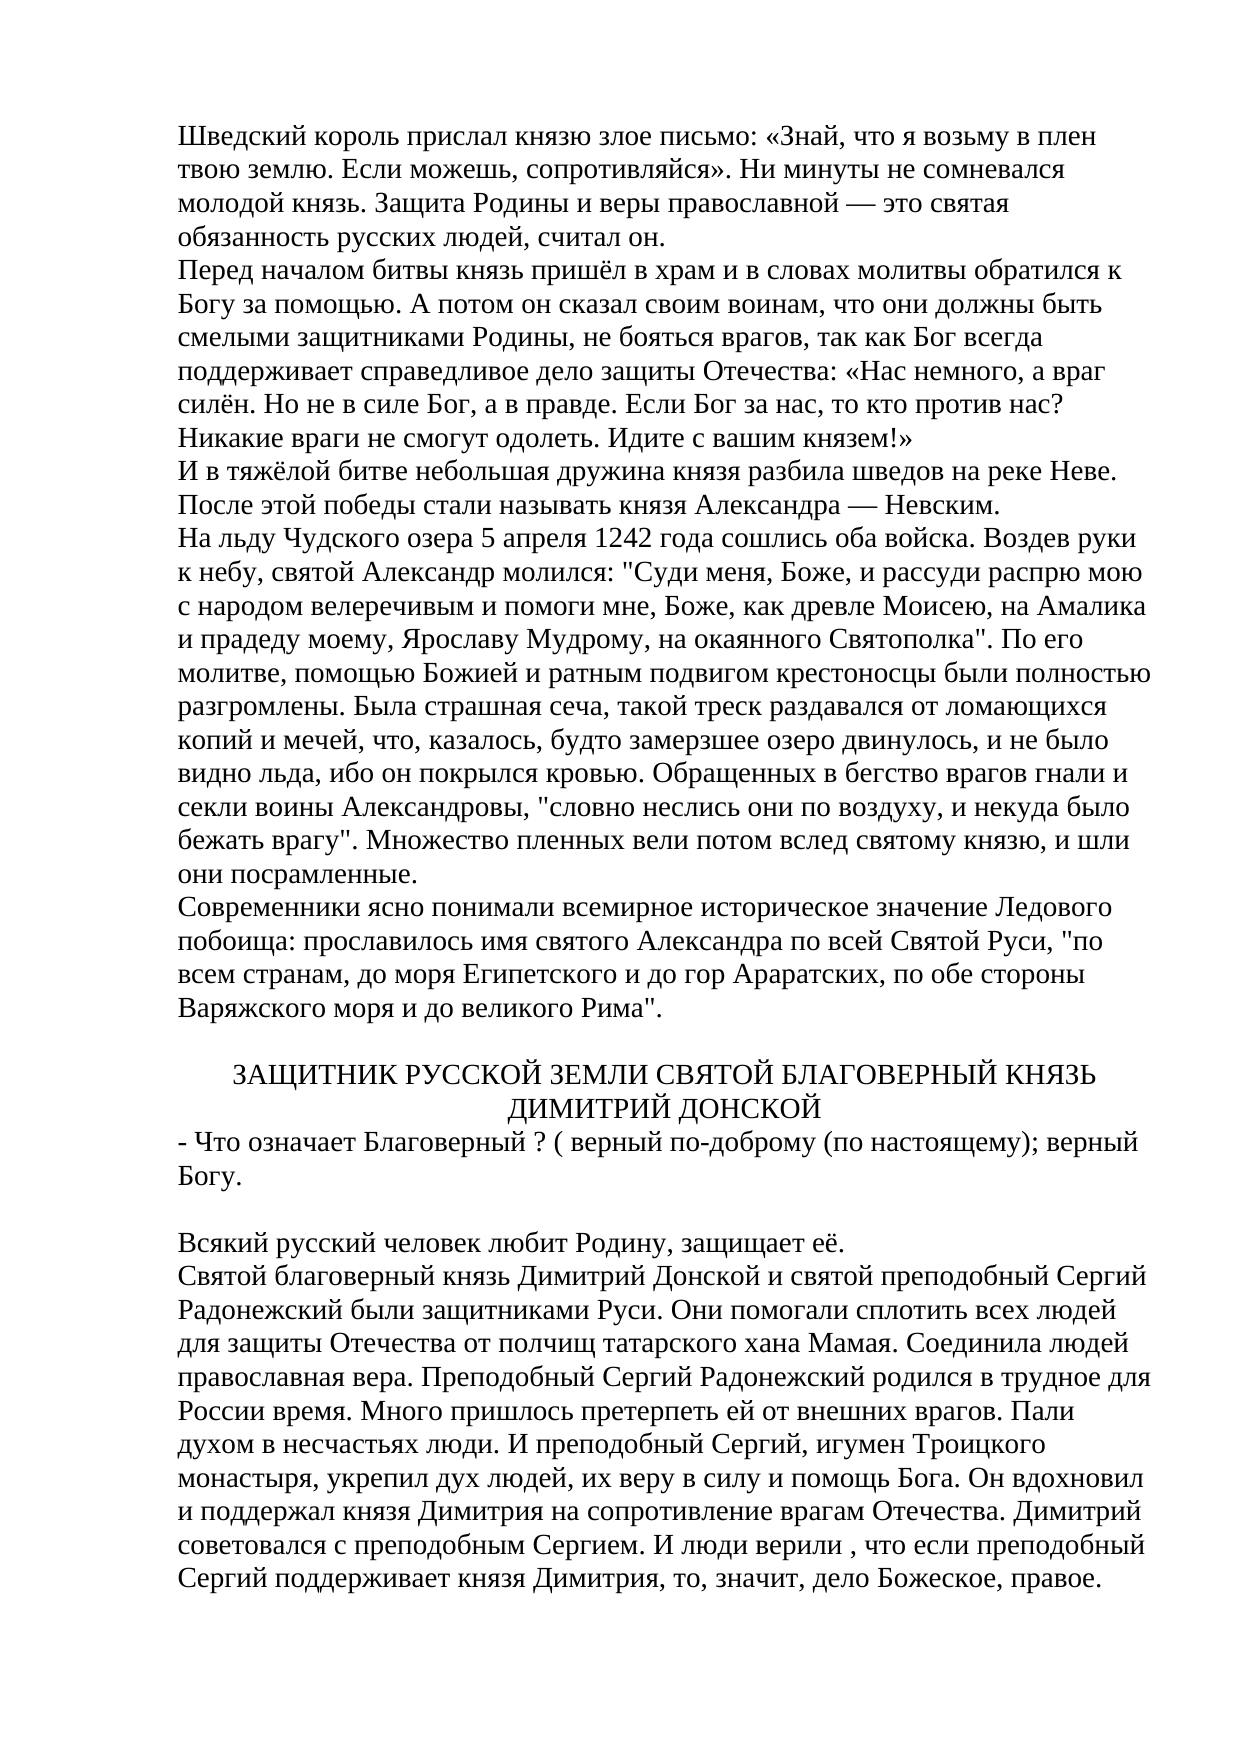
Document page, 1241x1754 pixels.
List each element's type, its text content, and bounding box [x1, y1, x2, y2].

text На льду Чудского озера 5 апреля 1242 года сошлись оба войска. Воздев руки к небу, святой Александр молился: "Суди меня, Боже, и рассуди распрю мою с народом велеречивым и помоги мне, Боже, как древле Моисею, на Амалика и прадеду моему, Ярославу Мудрому, на окаянного Святополка". По его молитве, помощью Божией и ратным подвигом крестоносцы были полностью разгромлены. Была страшная сеча, такой треск раздавался от ломающихся копий и мечей, что, казалось, будто замерзшее озеро двинулось, и не было видно льда, ибо он покрылся кровью. Обращенных в бегство врагов гнали и секли воины Александровы, "словно неслись они по воздуху, и некуда было бежать врагу". Множество пленных вели потом вслед святому князю, и шли они посрамленные. [177, 521, 1152, 889]
text Святой благоверный князь Димитрий Донской и святой преподобный Сергий Радонежский были защитниками Руси. Они помогали сплотить всех людей для защиты Отечества от полчищ татарского хана Мамая. Соединила людей православная вера. Преподобный Сергий Радонежский родился в трудное для России время. Много пришлось претерпеть ей от внешних врагов. Пали духом в несчастьях люди. И преподобный Сергий, игумен Троицкого монастыря, укрепил дух людей, их веру в силу и помощь Бога. Он вдохновил и поддержал князя Димитрия на сопротивление врагам Отечества. Димитрий советовался с преподобным Сергием. И люди верили , что если преподобный Сергий поддерживает князя Димитрия, то, значит, дело Божеское, правое. [177, 1258, 1152, 1594]
text Современники ясно понимали всемирное историческое значение Ледового побоища: прославилось имя святого Александра по всей Святой Руси, "по всем странам, до моря Египетского и до гор Араратских, по обе стороны Варяжского моря и до великого Рима". [177, 889, 1152, 1024]
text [177, 118, 1152, 252]
text ЗАЩИТНИК РУССКОЙ ЗЕМЛИ СВЯТОЙ БЛАГОВЕРНЫЙ КНЯЗЬ ДИМИТРИЙ ДОНСКОЙ [177, 1057, 1152, 1124]
text Всякий русский человек любит Родину, защищает её. [177, 1225, 1152, 1258]
text Перед началом битвы князь пришёл в храм и в словах молитвы обратился к Богу за помощью. А потом он сказал своим воинам, что они должны быть смелыми защитниками Родины, не бояться врагов, так как Бог всегда поддерживает справедливое дело защиты Отечества: «Нас немного, а враг силён. Но не в силе Бог, а в правде. Если Бог за нас, то кто против нас? Никакие враги не смогут одолеть. Идите с вашим князем!» И в тяжёлой битве небольшая дружина князя разбила шведов на реке Неве. После этой победы стали называть князя Александра — Невским. [177, 252, 1152, 521]
text - Что означает Благоверный ? ( верный по-доброму (по настоящему); верный Богу. [177, 1124, 1152, 1191]
